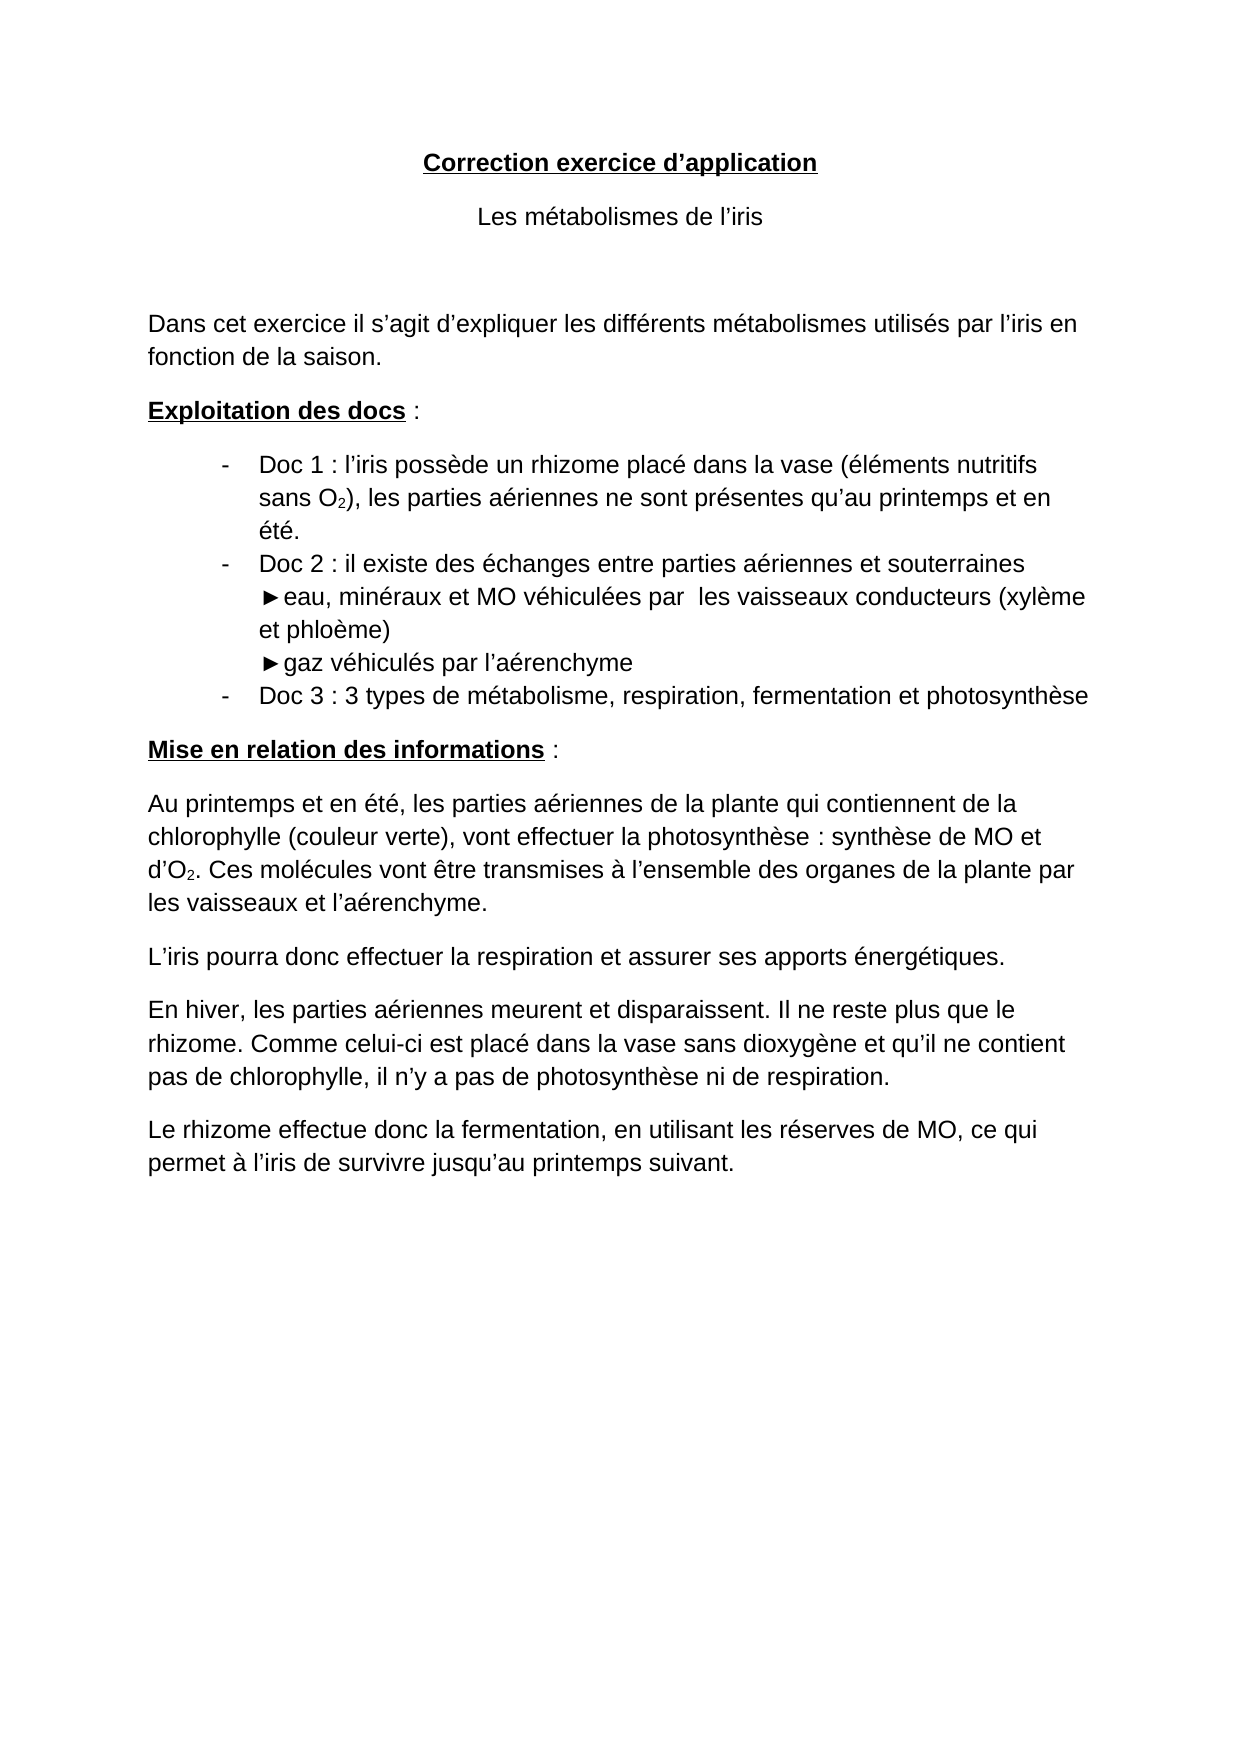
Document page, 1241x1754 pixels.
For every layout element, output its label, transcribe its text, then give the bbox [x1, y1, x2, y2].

text Exploitation des docs : [148, 396, 1093, 425]
text Le rhizome effectue donc la fermentation, en utilisant les réserves de MO, ce qui permet à l’iris de survivre jusqu’au printemps suivant. [148, 1115, 1093, 1177]
text En hiver, les parties aériennes meurent et disparaissent. Il ne reste plus que le rhizome. Comme celui-ci est placé dans la vase sans dioxygène et qu’il ne contient pas de chlorophylle, il n’y a pas de photosynthèse ni de respiration. [148, 996, 1093, 1090]
list Doc 1 : l’iris possède un rhizome placé dans la vase (éléments nutritifs sans O2), les parties aériennes ne sont présentes qu’au printemps et en été. [221, 450, 1093, 545]
text Correction exercice d’application [148, 148, 1093, 176]
list ►gaz véhiculés par l’aérenchyme [258, 648, 1093, 677]
list Doc 3 : 3 types de métabolisme, respiration, fermentation et photosynthèse [221, 681, 1093, 710]
text Mise en relation des informations : [148, 735, 1093, 764]
text L’iris pourra donc effectuer la respiration et assurer ses apports énergétiques. [148, 942, 1093, 970]
text Les métabolismes de l’iris [148, 201, 1093, 230]
list ►eau, minéraux et MO véhiculées par les vaisseaux conducteurs (xylème et phloème) [258, 582, 1093, 644]
list Doc 2 : il existe des échanges entre parties aériennes et souterraines [221, 549, 1093, 578]
text Dans cet exercice il s’agit d’expliquer les différents métabolismes utilisés par l’iris en fonction de la saison. [148, 309, 1093, 371]
text Au printemps et en été, les parties aériennes de la plante qui contiennent de la chlorophylle (couleur verte), vont effectuer la photosynthèse : synthèse de MO et d’O2. Ces molécules vont être transmises à l’ensemble des organes de la plante par les vaisseaux et l’aérenchyme. [148, 789, 1093, 917]
